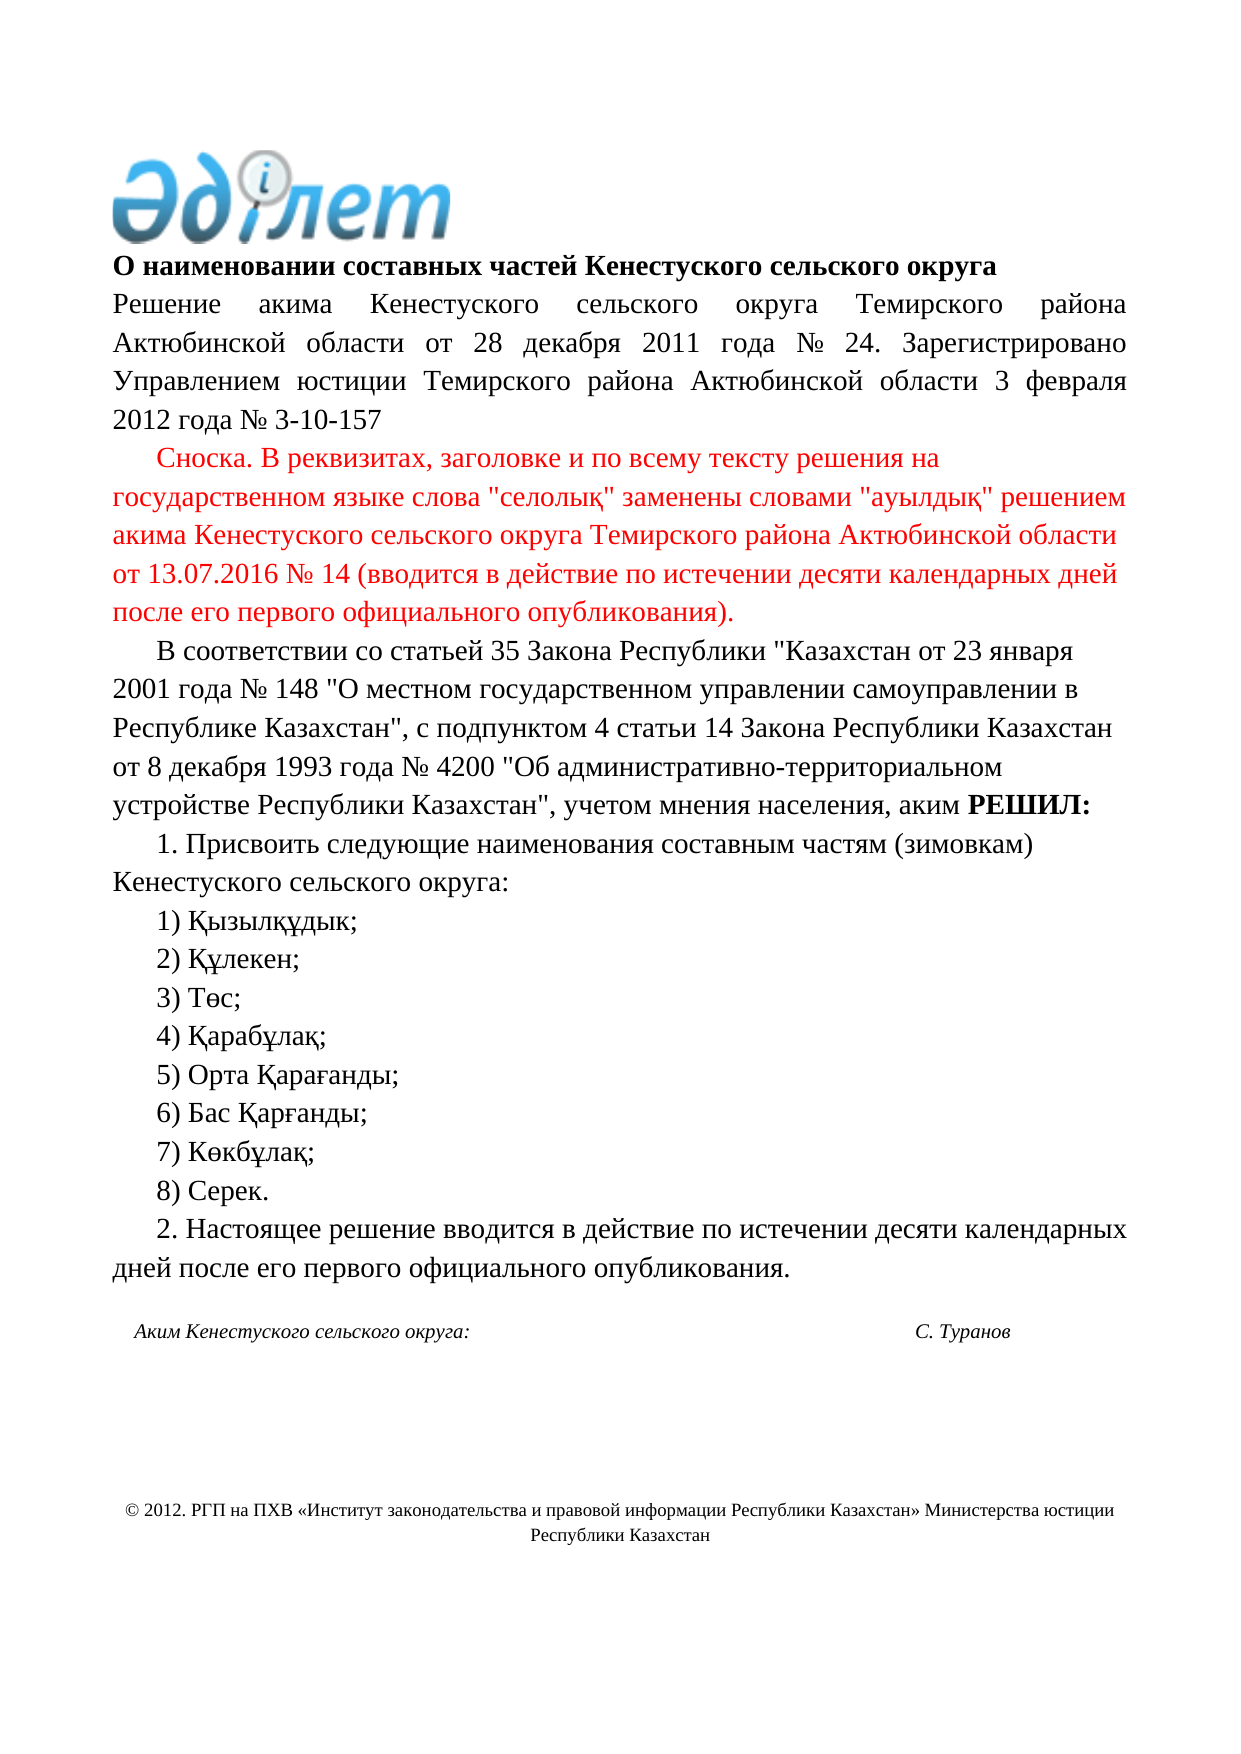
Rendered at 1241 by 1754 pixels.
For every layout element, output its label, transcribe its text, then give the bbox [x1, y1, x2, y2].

text Решение акима Кенестуского сельского округа Темирского района Актюбинской области от 28 декабря 2011 года № 24. Зарегистрировано Управлением юстиции Темирского района Актюбинской области 3 февраля 2012 года № 3-10-157 [112, 286, 1128, 435]
table_header С. Туранов [913, 1317, 1240, 1348]
table_header Аким Кенестуского сельского округа: [101, 1317, 913, 1348]
text О наименовании составных частей Кенестуского сельского округа [112, 248, 1128, 281]
text © 2012. РГП на ПХВ «Институт законодательства и правовой информации Республики Казахстан» Министерства юстиции Республики Казахстан [112, 1499, 1128, 1546]
picture [112, 150, 451, 244]
text Сноска. В реквизитах, заголовке и по всему тексту решения на государственном языке слова "селолық" заменены словами "ауылдық" решением акима Кенестуского сельского округа Темирского района Актюбинской области от 13.07.2016 № 14 (вводится в действие по истечении десяти календарных дней после его первого официального опубликования). В соответствии со статьей 35 Закона Республики "Казахстан от 23 января 2001 года № 148 "О местном государственном управлении самоуправлении в Республике Казахстан", с подпунктом 4 статьи 14 Закона Республики Казахстан от 8 декабря 1993 года № 4200 "Об административно-территориальном устройстве Республики Казахстан", учетом мнения населения, аким РЕШИЛ: 1. Присвоить следующие наименования составным частям (зимовкам) Кенестуского сельского округа: 1) Қызылқұдык; 2) Құлекен; 3) Төс; 4) Қарабұлақ; 5) Орта Қарағанды; 6) Бас Қарғанды; 7) Көкбұлақ; 8) Серек. 2. Настоящее решение вводится в действие по истечении десяти календарных дней после его первого официального опубликования. [112, 440, 1128, 1313]
